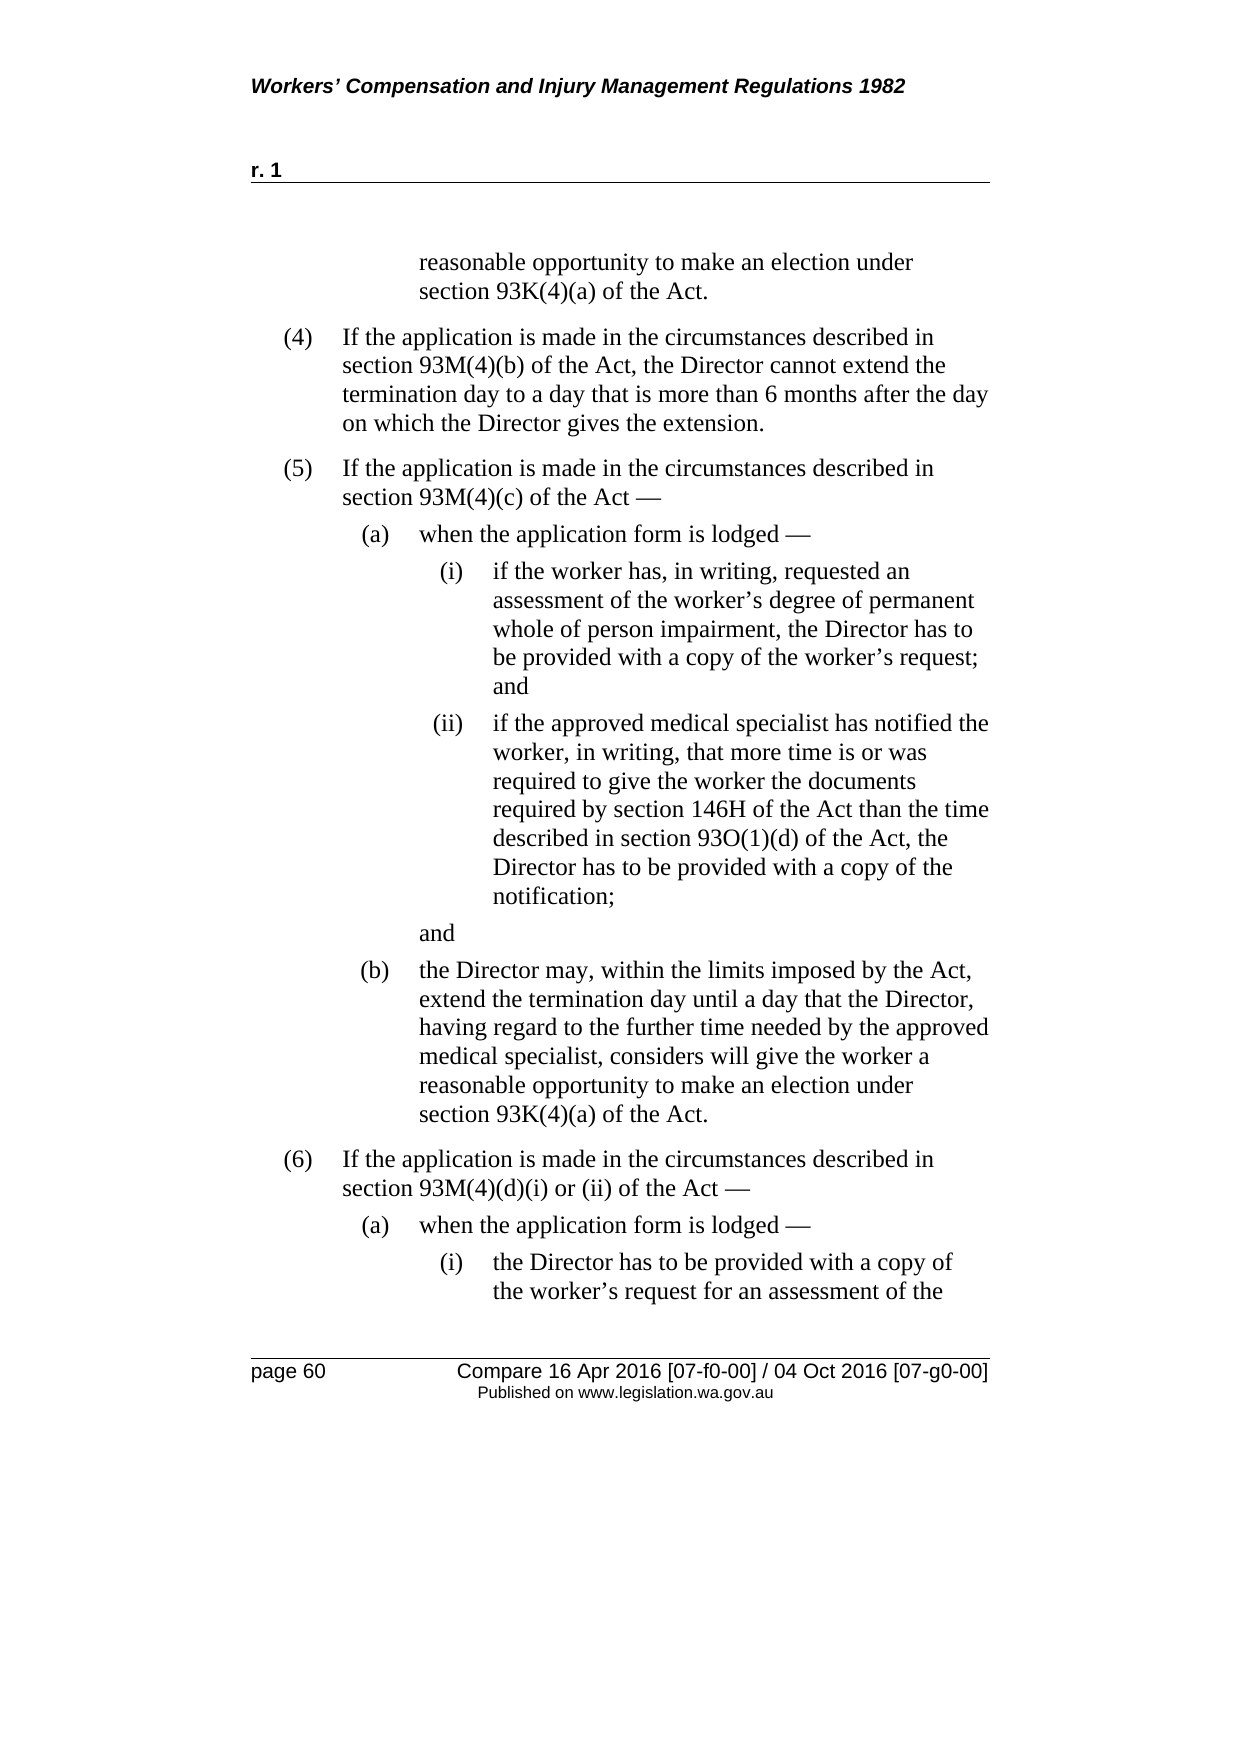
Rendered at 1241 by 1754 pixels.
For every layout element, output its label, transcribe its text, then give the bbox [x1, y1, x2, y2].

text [251, 1247, 990, 1304]
text (b) the Director may, within the limits imposed by the Act, extend the termination day until a day that the Director, having regard to the further time needed by the approved medical specialist, considers will give the worker a reasonable opportunity to make an election under section 93K(4)(a) of the Act. [251, 955, 990, 1127]
text (6) If the application is made in the circumstances described in section 93M(4)(d)(i) or (ii) of the Act — [251, 1144, 990, 1202]
text (5) If the application is made in the circumstances described in section 93M(4)(c) of the Act — [251, 453, 990, 511]
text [251, 247, 990, 305]
text (a) when the application form is lodged — [251, 519, 990, 548]
text and [251, 918, 990, 947]
text (4) If the application is made in the circumstances described in section 93M(4)(b) of the Act, the Director cannot extend the termination day to a day that is more than 6 months after the day on which the Director gives the extension. [251, 322, 990, 437]
text (a) when the application form is lodged — [251, 1210, 990, 1239]
text (ii) if the approved medical specialist has notified the worker, in writing, that more time is or was required to give the worker the documents required by section 146H of the Act than the time described in section 93O(1)(d) of the Act, the Director has to be provided with a copy of the notification; [251, 708, 990, 909]
text (i) if the worker has, in writing, requested an assessment of the worker’s degree of permanent whole of person impairment, the Director has to be provided with a copy of the worker’s request; and [251, 556, 990, 700]
